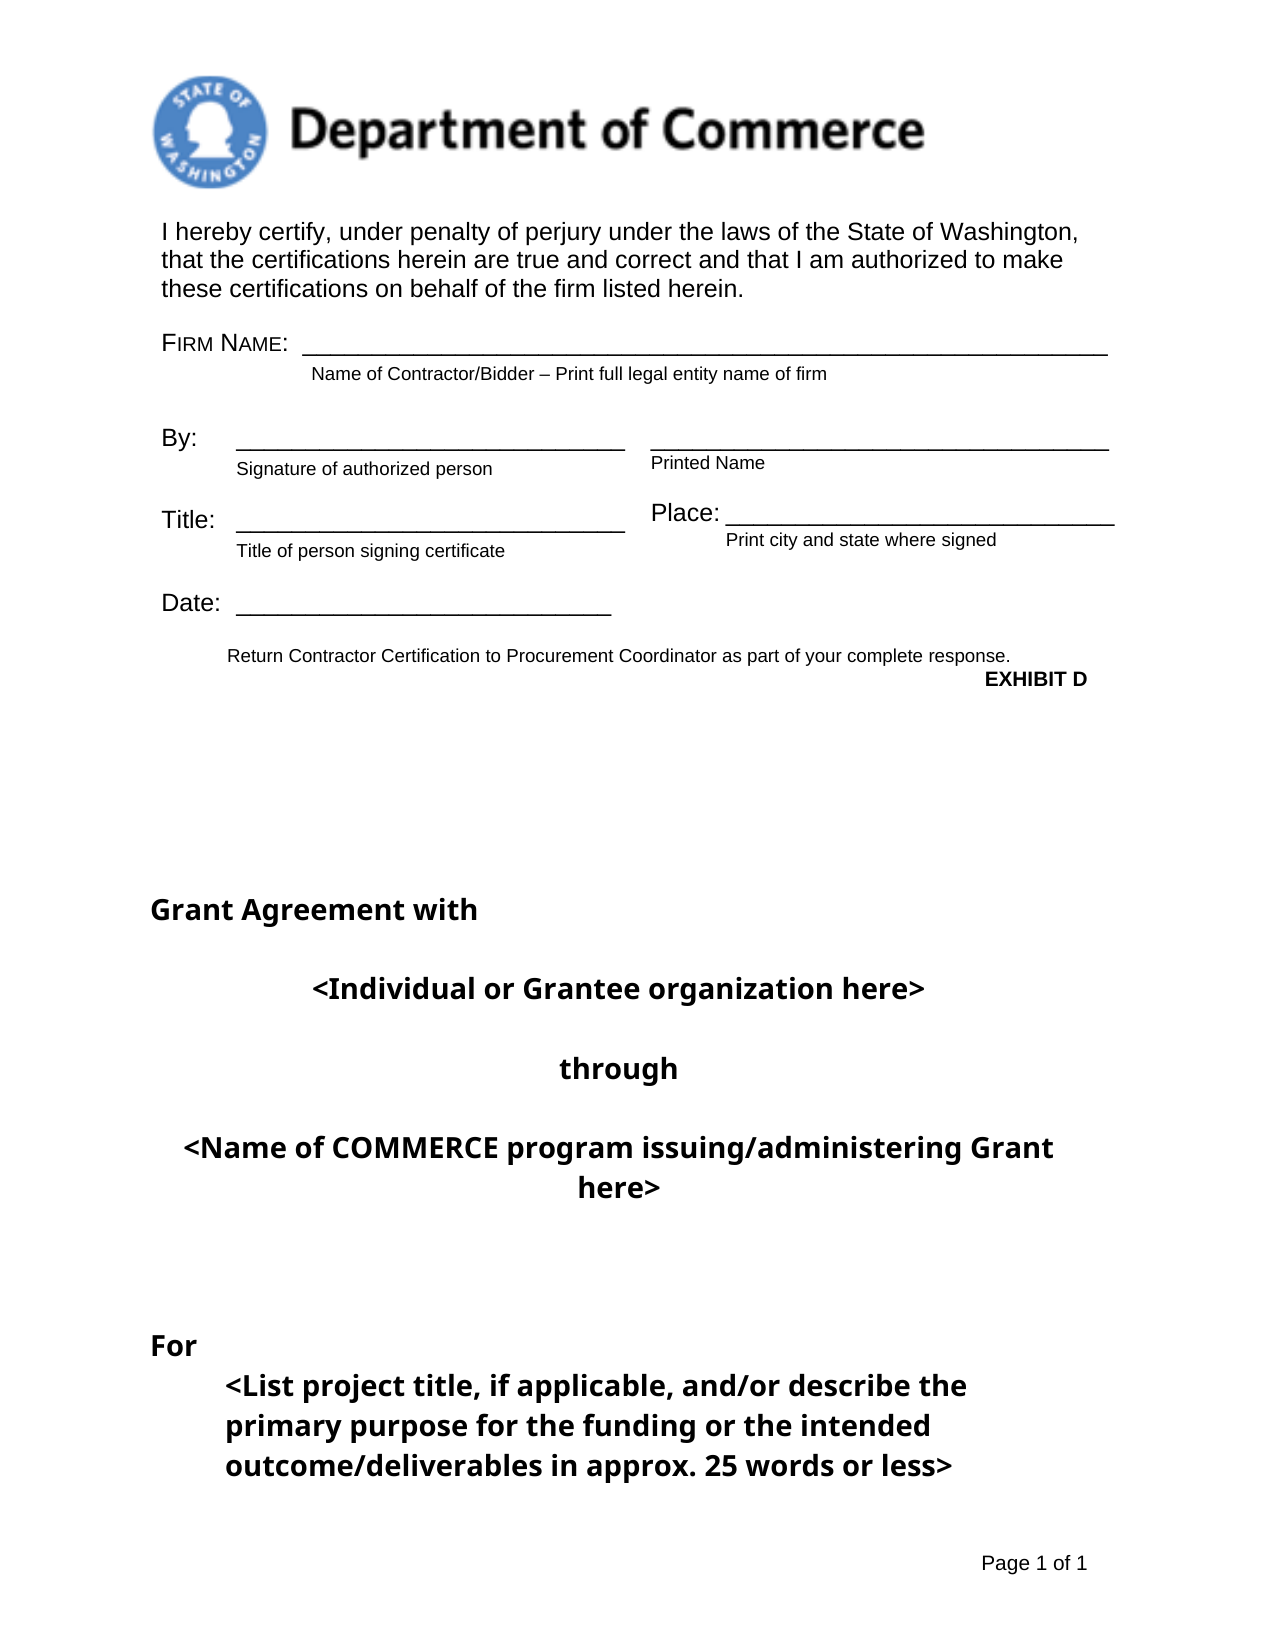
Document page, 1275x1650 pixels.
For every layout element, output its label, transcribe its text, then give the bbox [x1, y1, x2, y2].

text Grant Agreement with [150, 889, 1087, 929]
text For [150, 1326, 1087, 1365]
text EXHIBIT D [150, 667, 1087, 691]
text Return Contractor Certification to Procurement Coordinator as part of your complete response. [150, 645, 1087, 667]
text <Individual or Grantee organization here> [150, 968, 1087, 1008]
table_cell _________________________________ Printed Name Place: ____________________________ Print city and state where signed [639, 385, 1136, 616]
picture [150, 75, 942, 192]
text through [150, 1048, 1087, 1088]
text <List project title, if applicable, and/or describe the primary purpose for the funding or the intended outcome/deliverables in approx. 25 words or less> [225, 1365, 1087, 1484]
text <Name of COMMERCE program issuing/administering Grant here> [150, 1127, 1087, 1207]
table_cell By: ____________________________ Signature of authorized person Title: ____________________________ Title of person signing certificate Date: ___________________________ [150, 385, 639, 616]
table_header I hereby certify, under penalty of perjury under the laws of the State of Washington, that the certifications herein are true and correct and that I am authorized to make these certifications on behalf of the firm listed herein. Firm Name: __________________________________________________________ Name of Contractor/Bidder – Print full legal entity name of firm [150, 191, 1136, 385]
